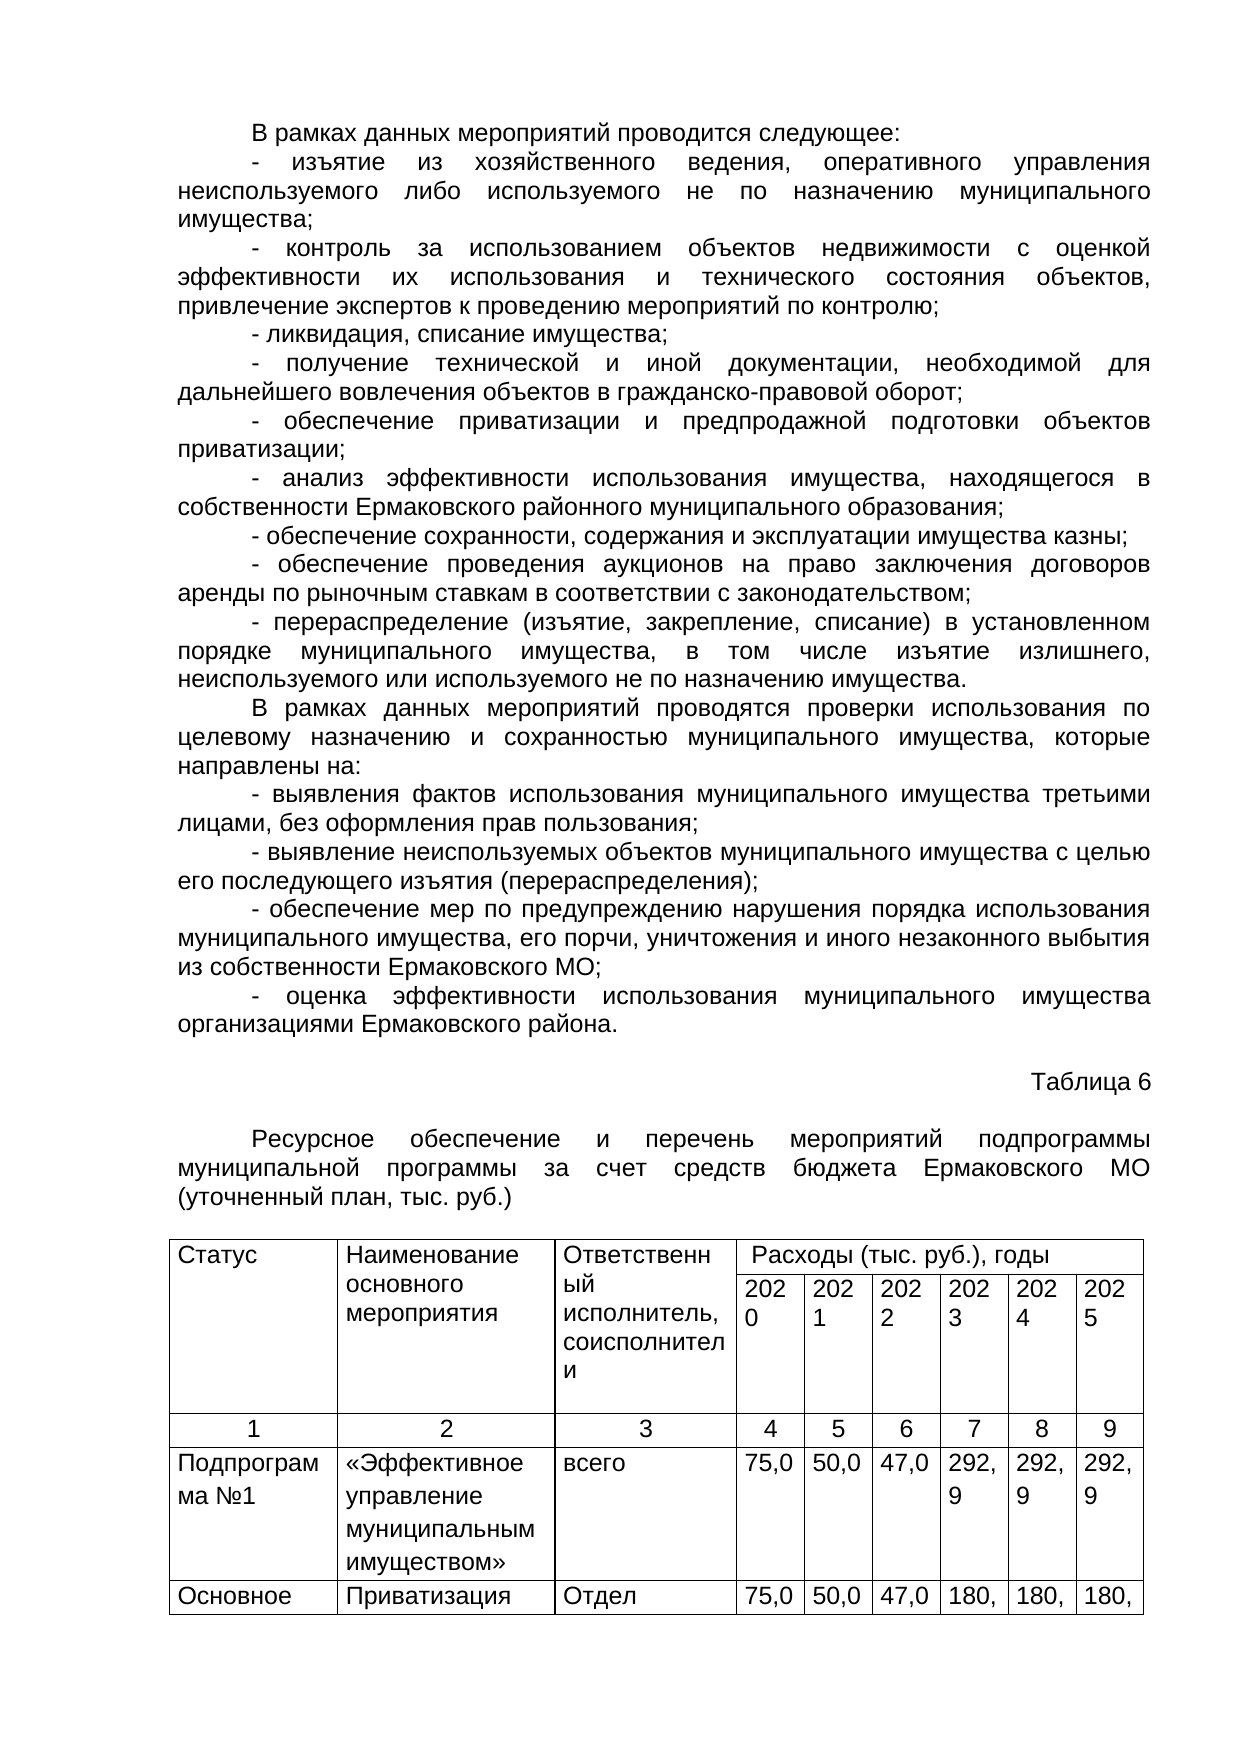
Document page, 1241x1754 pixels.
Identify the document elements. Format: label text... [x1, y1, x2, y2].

table_cell 9 [1077, 1414, 1143, 1447]
text - получение технической и иной документации, необходимой для дальнейшего вовлечения объектов в гражданско-правовой оборот; [177, 348, 1152, 406]
table_cell 292,9 [941, 1448, 1008, 1580]
table_cell 7 [941, 1414, 1008, 1447]
table_header Статус [170, 1240, 337, 1413]
table_cell 8 [1009, 1414, 1076, 1447]
table_cell 5 [805, 1414, 872, 1447]
table_header Ответственный исполнитель, соисполнители [556, 1240, 736, 1413]
table_cell 2022 [873, 1275, 940, 1413]
table_cell 1 [170, 1414, 337, 1447]
text - обеспечение мер по предупреждению нарушения порядка использования муниципального имущества, его порчи, уничтожения и иного незаконного выбытия из собственности Ермаковского МО; [177, 894, 1152, 981]
table_cell «Эффективное управление муниципальным имуществом» [338, 1448, 554, 1580]
text - перераспределение (изъятие, закрепление, списание) в установленном порядке муниципального имущества, в том числе изъятие излишнего, неиспользуемого или используемого не по назначению имущества. [177, 607, 1152, 693]
text - обеспечение сохранности, содержания и эксплуатации имущества казны; [177, 521, 1152, 549]
text Таблица 6 [177, 1067, 1152, 1096]
table_cell 75,0 [737, 1448, 804, 1580]
table_cell 50,0 [805, 1581, 872, 1614]
table_cell 2023 [941, 1275, 1008, 1413]
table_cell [338, 1581, 554, 1614]
table_cell 2024 [1009, 1275, 1076, 1413]
table_cell 3 [556, 1414, 736, 1447]
table_cell 180,0 [1009, 1581, 1076, 1614]
text - обеспечение приватизации и предпродажной подготовки объектов приватизации; [177, 406, 1152, 463]
table_cell 292,9 [1009, 1448, 1076, 1580]
text Ресурсное обеспечение и перечень мероприятий подпрограммы муниципальной программы за счет средств бюджета Ермаковского МО (уточненный план, тыс. руб.) [177, 1124, 1152, 1211]
text - контроль за использованием объектов недвижимости с оценкой эффективности их использования и технического состояния объектов, привлечение экспертов к проведению мероприятий по контролю; [177, 233, 1152, 319]
table_cell 47,0 [873, 1581, 940, 1614]
text В рамках данных мероприятий проводится следующее: [177, 118, 1152, 147]
table_cell 47,0 [873, 1448, 940, 1580]
table_cell 2020 [737, 1275, 804, 1413]
table_cell всего [556, 1448, 736, 1580]
text - ликвидация, списание имущества; [177, 319, 1152, 348]
text - анализ эффективности использования имущества, находящегося в собственности Ермаковского районного муниципального образования; [177, 463, 1152, 521]
text - оценка эффективности использования муниципального имущества организациями Ермаковского района. [177, 981, 1152, 1038]
table_cell Подпрограмма №1 [170, 1448, 337, 1580]
table_cell 2 [338, 1414, 554, 1447]
table_header Наименование основного мероприятия [338, 1240, 554, 1413]
text - выявления фактов использования муниципального имущества третьими лицами, без оформления прав пользования; [177, 779, 1152, 837]
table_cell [170, 1581, 337, 1614]
table_cell 4 [737, 1414, 804, 1447]
text - изъятие из хозяйственного ведения, оперативного управления неиспользуемого либо используемого не по назначению муниципального имущества; [177, 147, 1152, 233]
table_cell 2021 [805, 1275, 872, 1413]
table_cell 50,0 [805, 1448, 872, 1580]
table_cell 180,0 [1077, 1581, 1143, 1614]
table_header Расходы (тыс. руб.), годы [737, 1240, 1143, 1273]
text В рамках данных мероприятий проводятся проверки использования по целевому назначению и сохранностью муниципального имущества, которые направлены на: [177, 693, 1152, 779]
table_cell 75,0 [737, 1581, 804, 1614]
text - выявление неиспользуемых объектов муниципального имущества с целью его последующего изъятия (перераспределения); [177, 837, 1152, 894]
table_cell 180,0 [941, 1581, 1008, 1614]
table_cell 2025 [1077, 1275, 1143, 1413]
table_cell 6 [873, 1414, 940, 1447]
table_cell 292,9 [1077, 1448, 1143, 1580]
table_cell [556, 1581, 736, 1614]
text - обеспечение проведения аукционов на право заключения договоров аренды по рыночным ставкам в соответствии с законодательством; [177, 549, 1152, 607]
